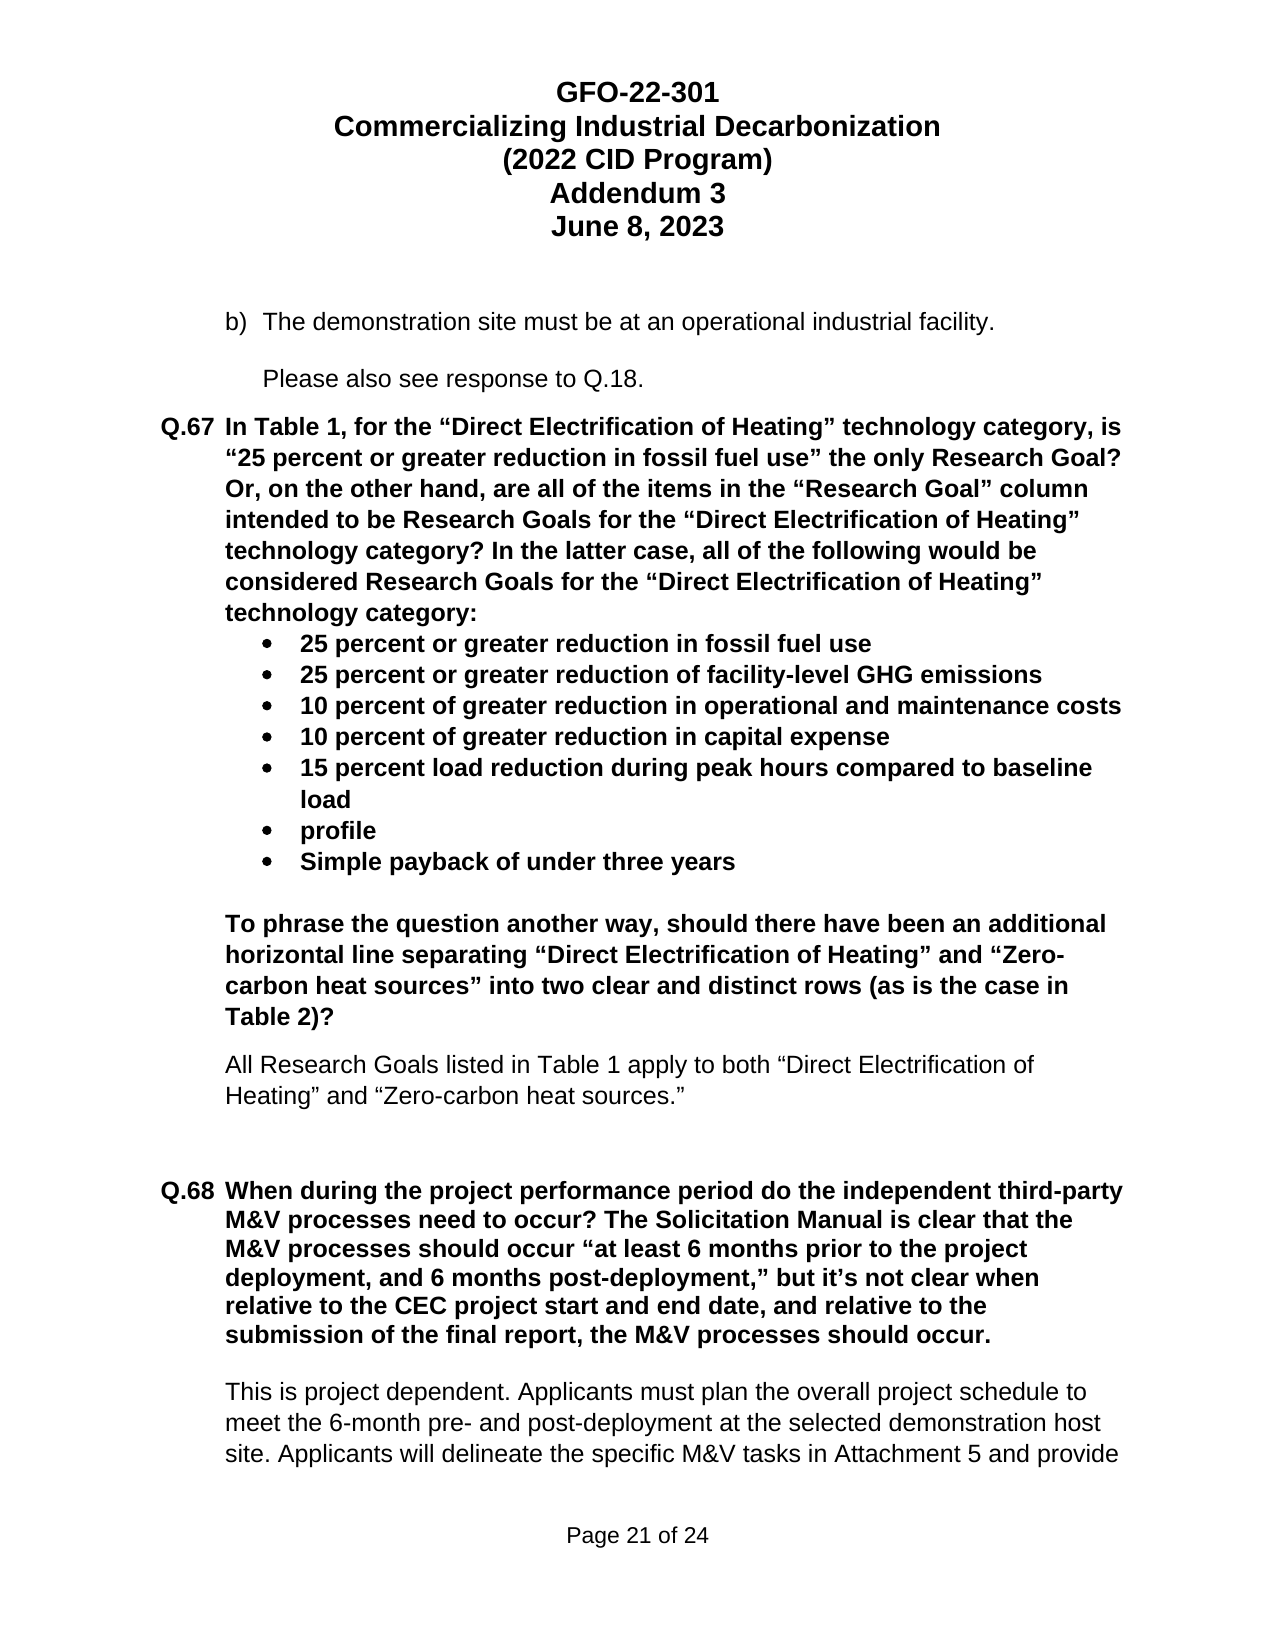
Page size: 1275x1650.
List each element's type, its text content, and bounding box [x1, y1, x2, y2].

list The demonstration site must be at an operational industrial facility. [225, 307, 1125, 336]
list Simple payback of under three years [262, 847, 1125, 876]
list profile [262, 816, 1125, 844]
list 25 percent or greater reduction in fossil fuel use [262, 629, 1125, 658]
list 25 percent or greater reduction of facility-level GHG emissions [262, 660, 1125, 689]
list 15 percent load reduction during peak hours compared to baseline load [262, 753, 1125, 813]
text All Research Goals listed in Table 1 apply to both “Direct Electrification of Heating” and “Zero-carbon heat sources.” [225, 1050, 1125, 1109]
list In Table 1, for the “Direct Electrification of Heating” technology category, is “25 percent or greater reduction in fossil fuel use” the only Research Goal? Or, on the other hand, are all of the items in the “Research Goal” column intended to be Research Goals for the “Direct Electrification of Heating” technology category? In the latter case, all of the following would be considered Research Goals for the “Direct Electrification of Heating” technology category: [187, 412, 1125, 627]
list To phrase the question another way, should there have been an additional horizontal line separating “Direct Electrification of Heating” and “Zero-carbon heat sources” into two clear and distinct rows (as is the case in Table 2)? [225, 909, 1125, 1031]
list 10 percent of greater reduction in operational and maintenance costs [262, 691, 1125, 720]
list When during the project performance period do the independent third-party M&V processes need to occur? The Solicitation Manual is clear that the M&V processes should occur “at least 6 months prior to the project deployment, and 6 months post-deployment,” but it’s not clear when relative to the CEC project start and end date, and relative to the submission of the final report, the M&V processes should occur. [187, 1176, 1125, 1349]
list 10 percent of greater reduction in capital expense [262, 722, 1125, 751]
text Please also see response to Q.18. [225, 364, 1125, 393]
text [225, 1377, 1125, 1468]
